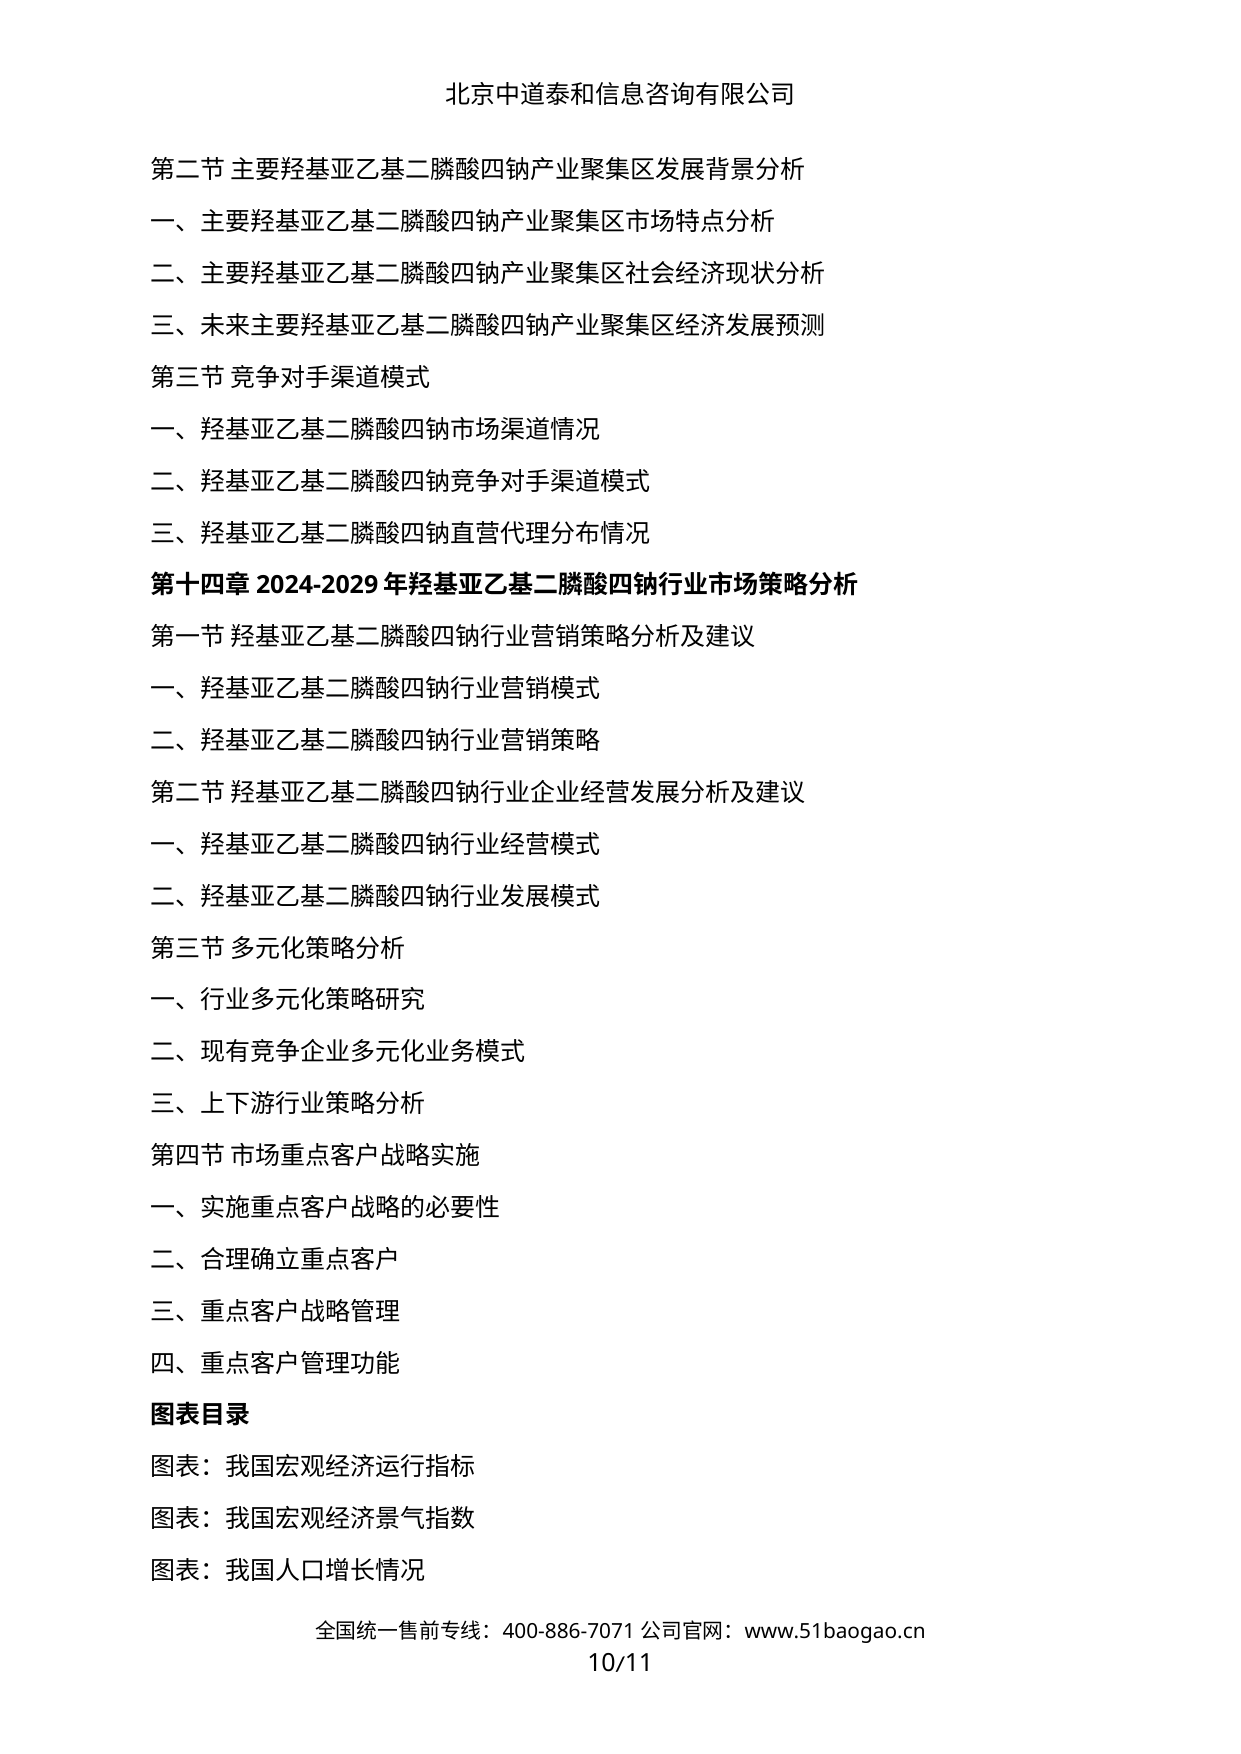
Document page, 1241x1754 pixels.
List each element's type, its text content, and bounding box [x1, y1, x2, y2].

text 三、未来主要羟基亚乙基二膦酸四钠产业聚集区经济发展预测 [150, 306, 1090, 342]
text 二、羟基亚乙基二膦酸四钠行业营销策略 [150, 721, 1090, 757]
text 第二节 羟基亚乙基二膦酸四钠行业企业经营发展分析及建议 [150, 772, 1090, 809]
text 图表：我国宏观经济景气指数 [150, 1499, 1090, 1535]
text 第三节 竞争对手渠道模式 [150, 357, 1090, 394]
text 一、羟基亚乙基二膦酸四钠行业经营模式 [150, 824, 1090, 861]
text 第三节 多元化策略分析 [150, 928, 1090, 964]
text 图表：我国宏观经济运行指标 [150, 1447, 1090, 1483]
text 二、主要羟基亚乙基二膦酸四钠产业聚集区社会经济现状分析 [150, 254, 1090, 290]
text 三、上下游行业策略分析 [150, 1084, 1090, 1120]
text 第一节 羟基亚乙基二膦酸四钠行业营销策略分析及建议 [150, 617, 1090, 653]
text 一、羟基亚乙基二膦酸四钠行业营销模式 [150, 669, 1090, 705]
text 第四节 市场重点客户战略实施 [150, 1136, 1090, 1172]
text 一、羟基亚乙基二膦酸四钠市场渠道情况 [150, 409, 1090, 446]
text 二、羟基亚乙基二膦酸四钠竞争对手渠道模式 [150, 461, 1090, 497]
text 一、主要羟基亚乙基二膦酸四钠产业聚集区市场特点分析 [150, 202, 1090, 238]
text 二、现有竞争企业多元化业务模式 [150, 1032, 1090, 1068]
text 三、羟基亚乙基二膦酸四钠直营代理分布情况 [150, 513, 1090, 549]
text 第十四章 2024-2029年羟基亚乙基二膦酸四钠行业市场策略分析 [150, 565, 1090, 601]
text 图表目录 [150, 1395, 1090, 1431]
text 一、行业多元化策略研究 [150, 980, 1090, 1016]
text 四、重点客户管理功能 [150, 1343, 1090, 1379]
text 二、合理确立重点客户 [150, 1239, 1090, 1276]
text 第二节 主要羟基亚乙基二膦酸四钠产业聚集区发展背景分析 [150, 150, 1090, 186]
text 图表：我国人口增长情况 [150, 1551, 1090, 1587]
text 二、羟基亚乙基二膦酸四钠行业发展模式 [150, 876, 1090, 912]
text 一、实施重点客户战略的必要性 [150, 1187, 1090, 1224]
text 三、重点客户战略管理 [150, 1291, 1090, 1327]
